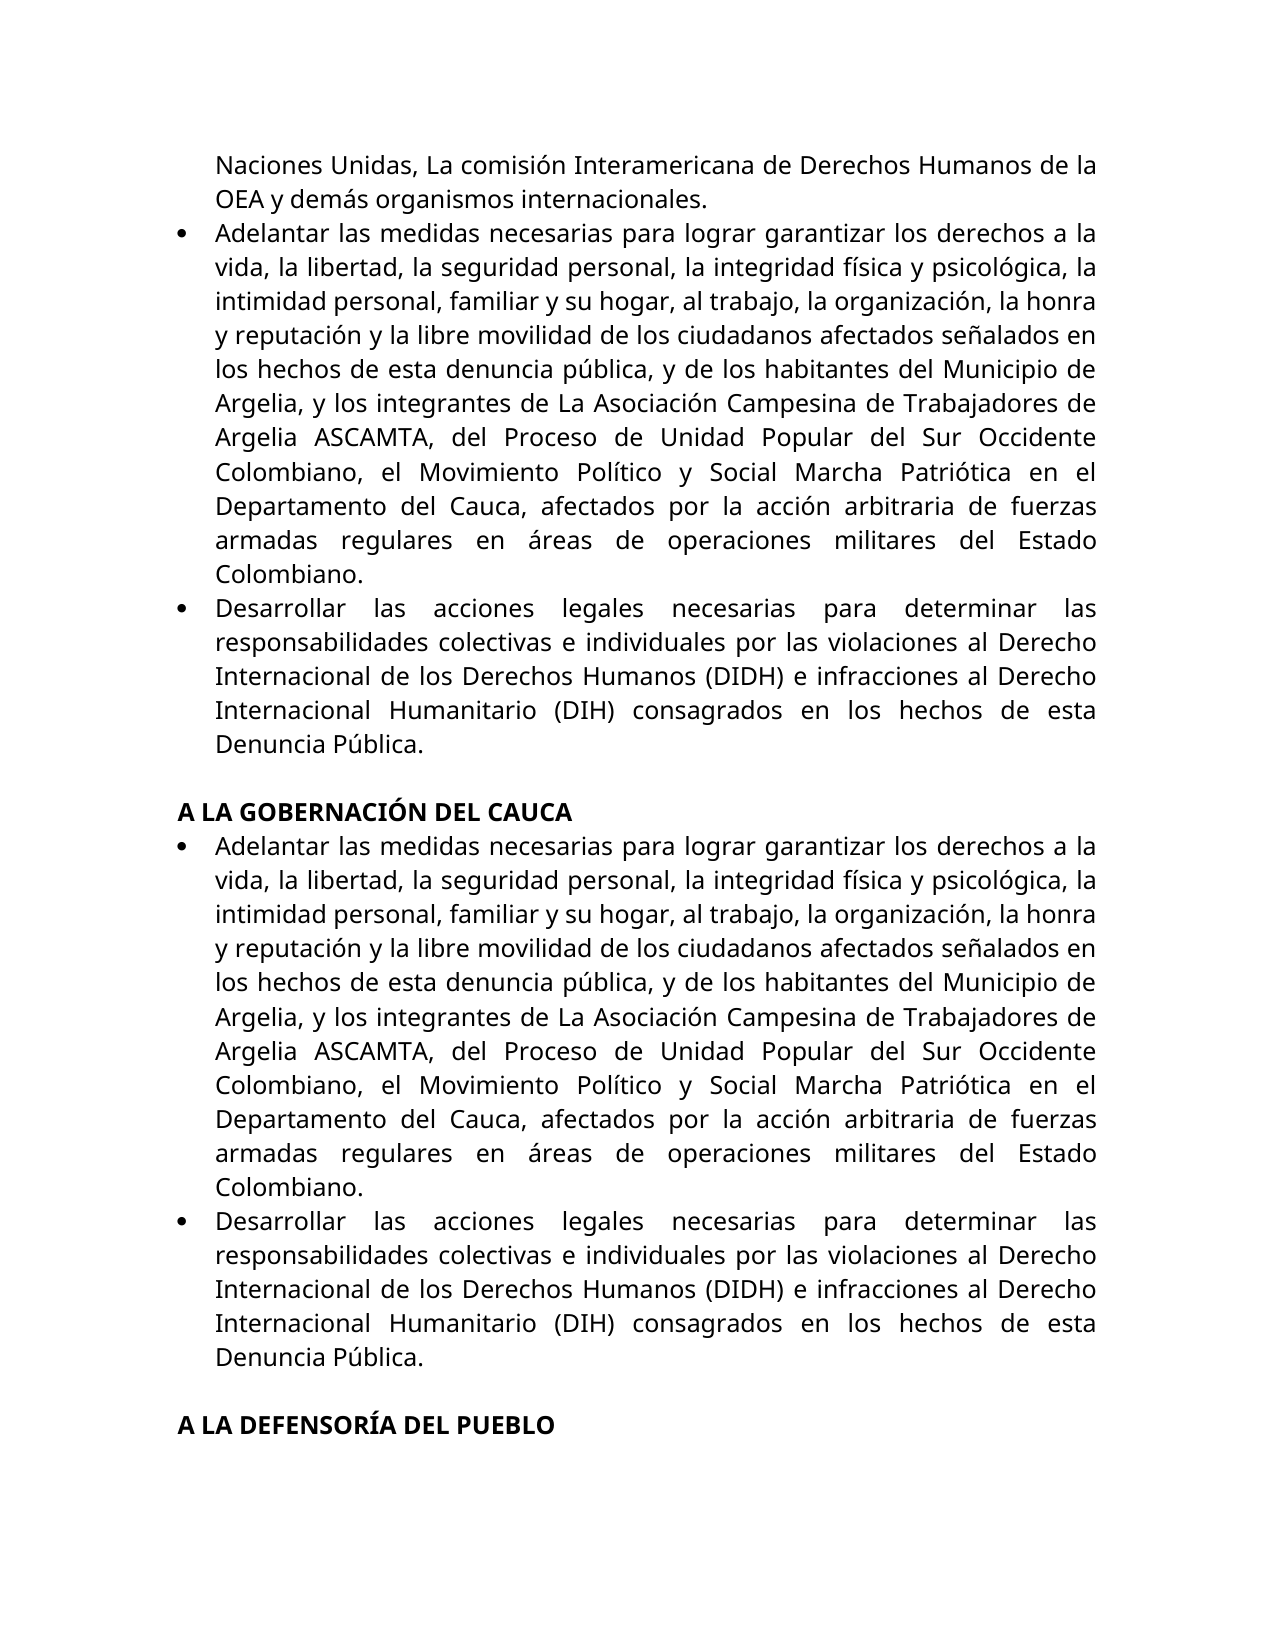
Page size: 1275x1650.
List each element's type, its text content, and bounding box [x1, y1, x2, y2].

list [177, 148, 1098, 216]
list Adelantar las medidas necesarias para lograr garantizar los derechos a la vida, la libertad, la seguridad personal, la integridad física y psicológica, la intimidad personal, familiar y su hogar, al trabajo, la organización, la honra y reputación y la libre movilidad de los ciudadanos afectados señalados en los hechos de esta denuncia pública, y de los habitantes del Municipio de Argelia, y los integrantes de La Asociación Campesina de Trabajadores de Argelia ASCAMTA, del Proceso de Unidad Popular del Sur Occidente Colombiano, el Movimiento Político y Social Marcha Patriótica en el Departamento del Cauca, afectados por la acción arbitraria de fuerzas armadas regulares en áreas de operaciones militares del Estado Colombiano. [177, 829, 1098, 1203]
list Desarrollar las acciones legales necesarias para determinar las responsabilidades colectivas e individuales por las violaciones al Derecho Internacional de los Derechos Humanos (DIDH) e infracciones al Derecho Internacional Humanitario (DIH) consagrados en los hechos de esta Denuncia Pública. [177, 1203, 1098, 1374]
list Desarrollar las acciones legales necesarias para determinar las responsabilidades colectivas e individuales por las violaciones al Derecho Internacional de los Derechos Humanos (DIDH) e infracciones al Derecho Internacional Humanitario (DIH) consagrados en los hechos de esta Denuncia Pública. [177, 590, 1098, 761]
text A LA GOBERNACIÓN DEL CAUCA [177, 795, 1098, 829]
text A LA DEFENSORÍA DEL PUEBLO [177, 1408, 1098, 1442]
list Adelantar las medidas necesarias para lograr garantizar los derechos a la vida, la libertad, la seguridad personal, la integridad física y psicológica, la intimidad personal, familiar y su hogar, al trabajo, la organización, la honra y reputación y la libre movilidad de los ciudadanos afectados señalados en los hechos de esta denuncia pública, y de los habitantes del Municipio de Argelia, y los integrantes de La Asociación Campesina de Trabajadores de Argelia ASCAMTA, del Proceso de Unidad Popular del Sur Occidente Colombiano, el Movimiento Político y Social Marcha Patriótica en el Departamento del Cauca, afectados por la acción arbitraria de fuerzas armadas regulares en áreas de operaciones militares del Estado Colombiano. [177, 216, 1098, 590]
